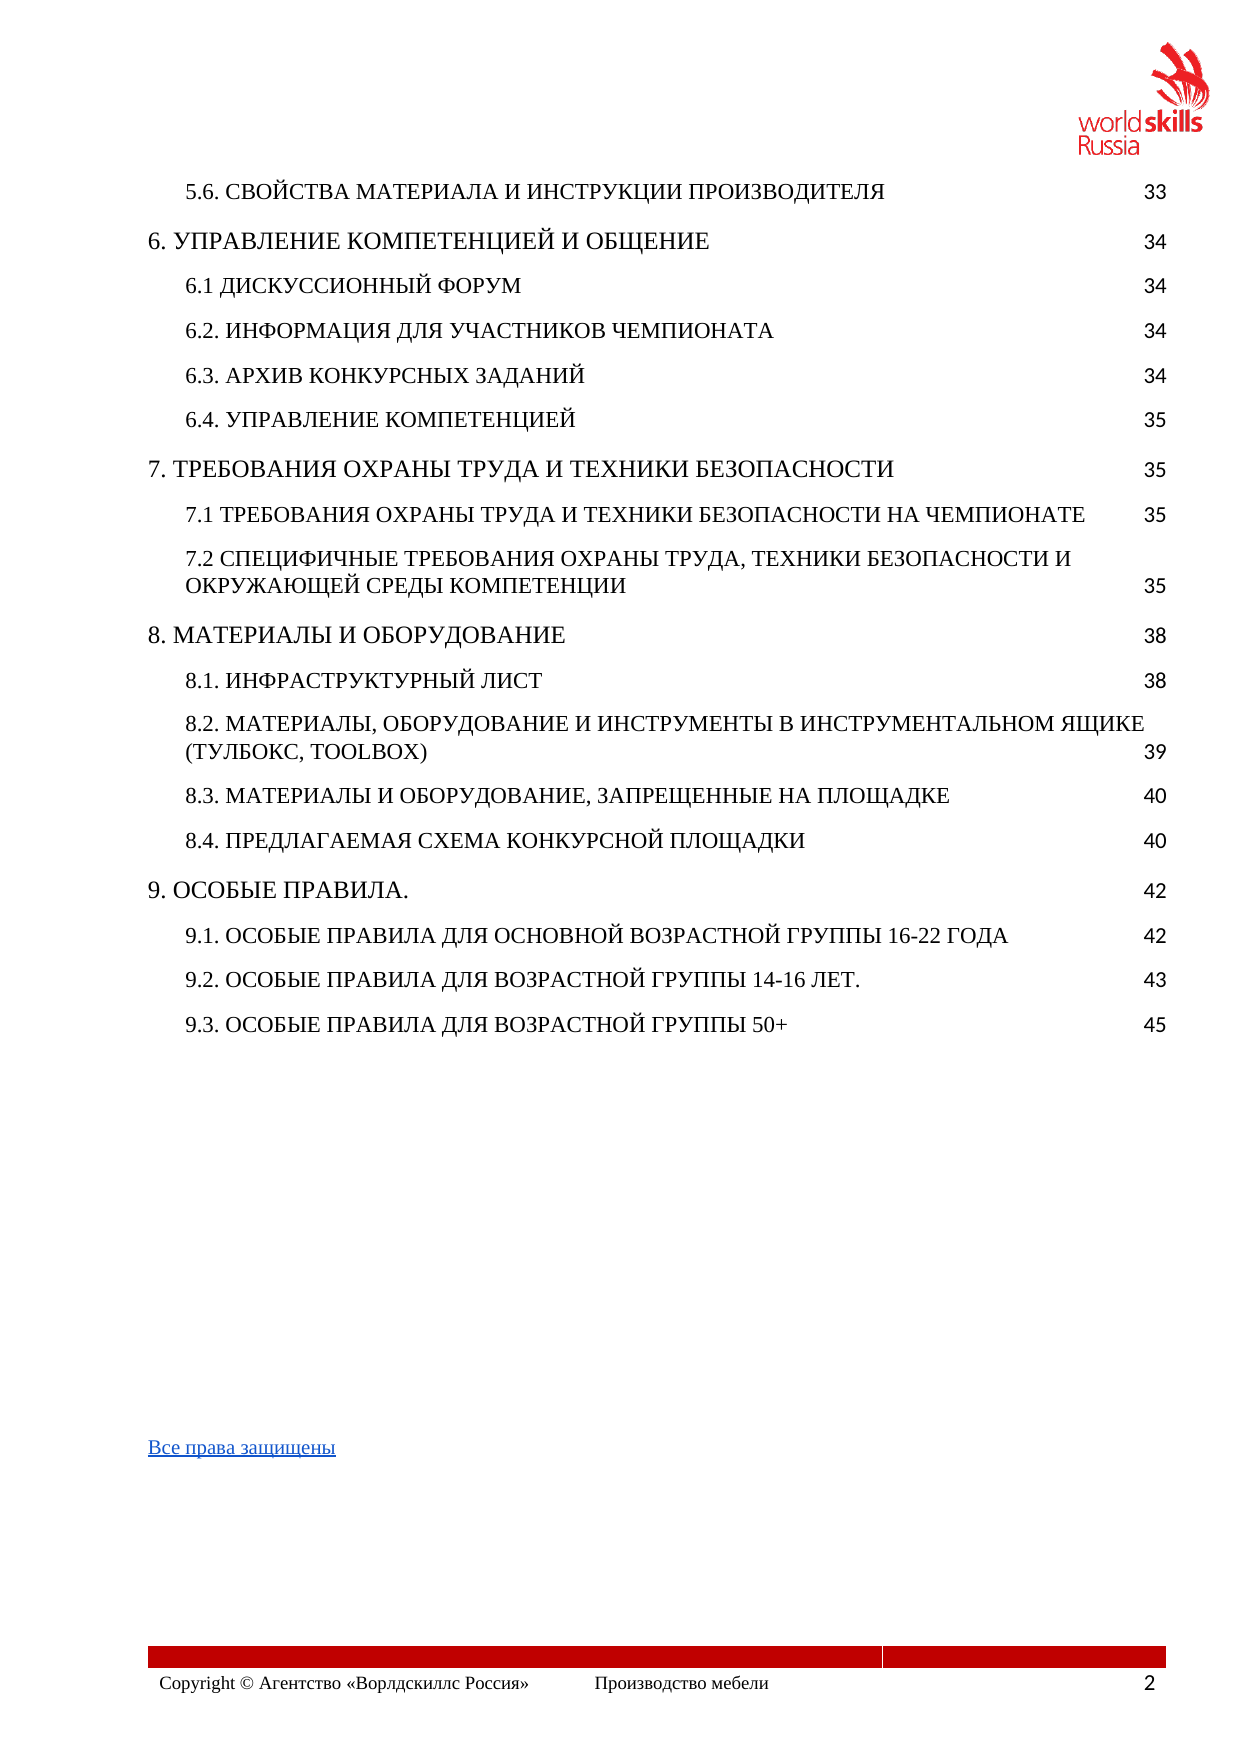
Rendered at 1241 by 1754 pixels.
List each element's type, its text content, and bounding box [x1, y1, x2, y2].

text Все права защищены [148, 1435, 1167, 1459]
picture [1078, 42, 1235, 155]
